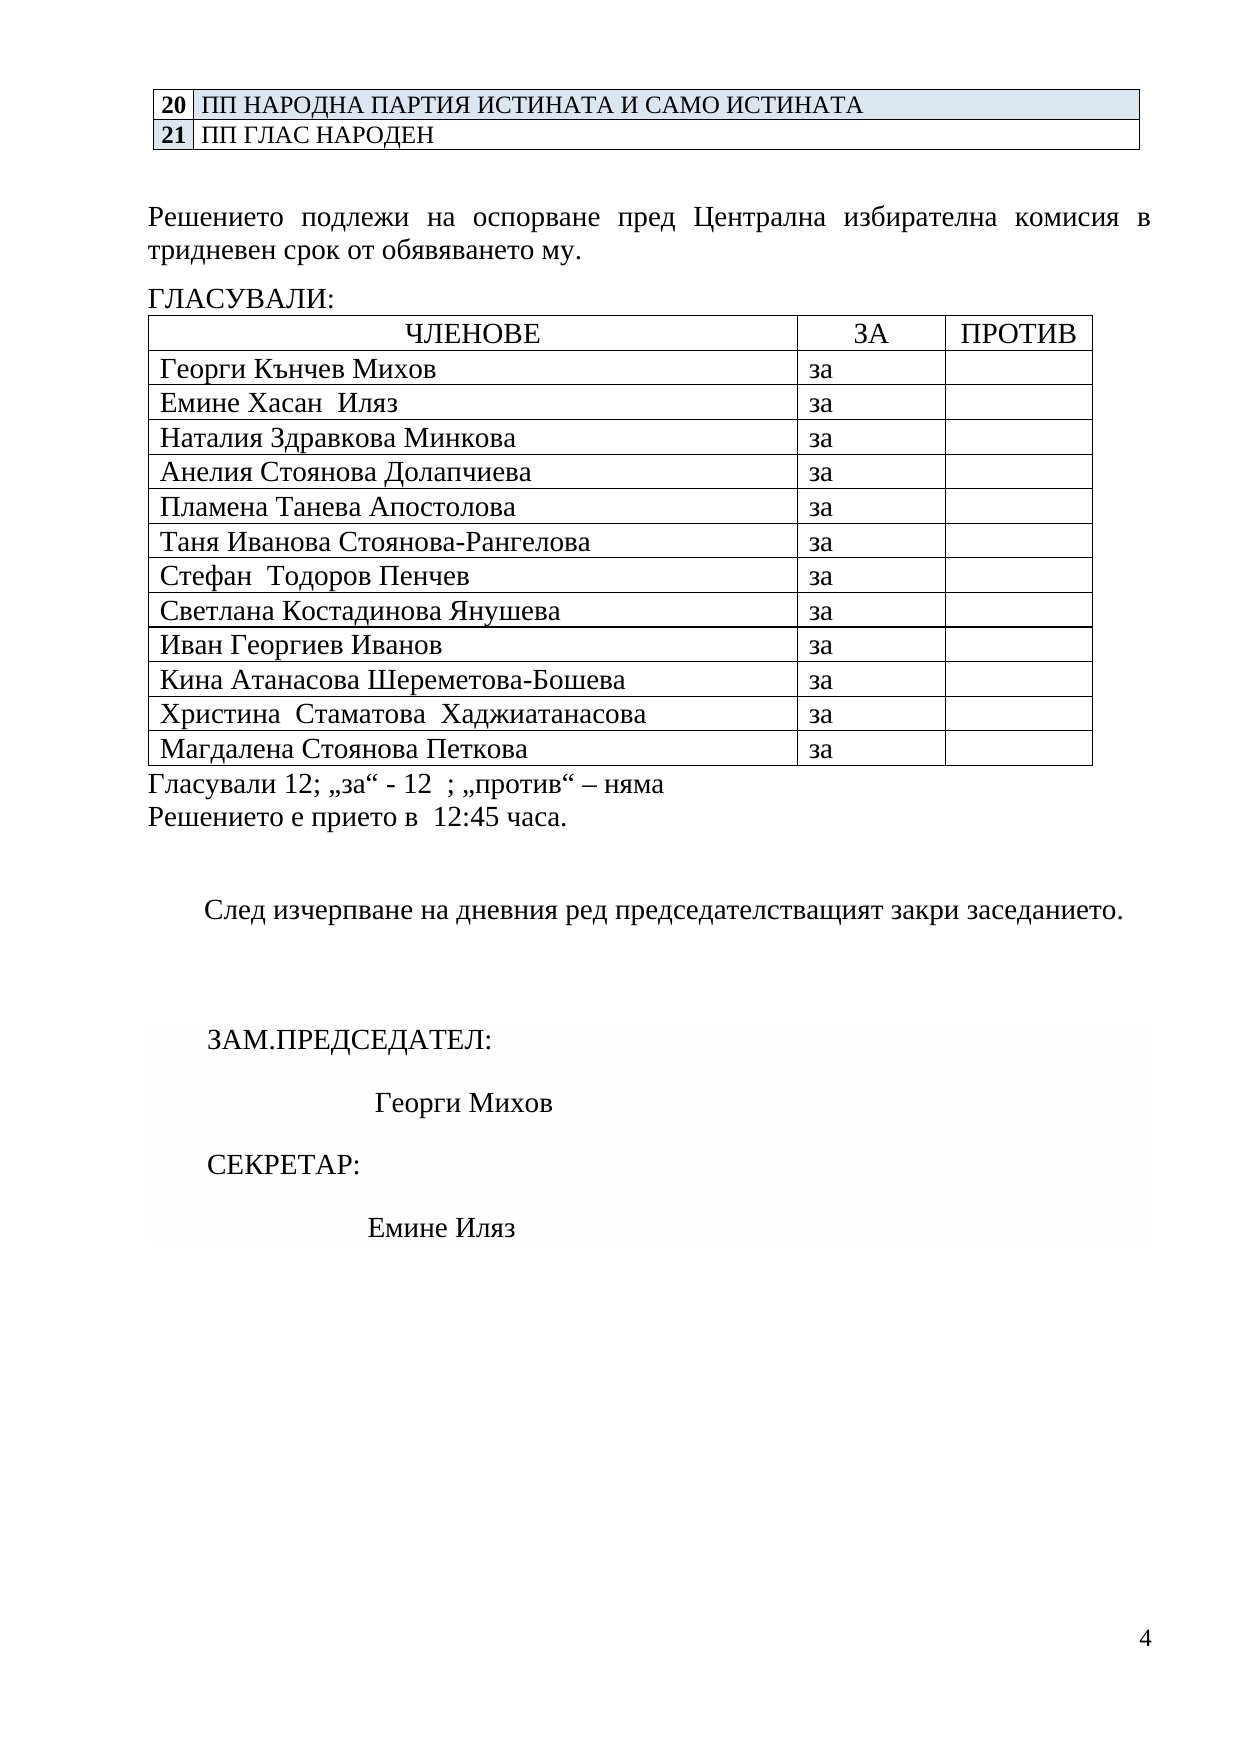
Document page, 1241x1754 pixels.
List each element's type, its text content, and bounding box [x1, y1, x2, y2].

table_cell за [798, 697, 945, 730]
text Гласували 12; „за“ - 12 ; „против“ – няма [148, 766, 1152, 799]
text Георги Михов [148, 1085, 1152, 1118]
table_cell Пламена Танева Апостолова [149, 489, 797, 523]
table_cell за [798, 662, 945, 696]
table_cell [946, 558, 1092, 592]
table_cell ПП НАРОДНА ПАРТИЯ ИСТИНАТА И САМО ИСТИНАТА [194, 90, 1139, 119]
table_cell Емине Хасан Иляз [149, 385, 797, 419]
text ЗАМ.ПРЕДСЕДАТЕЛ: [148, 1022, 1152, 1056]
table_cell [946, 455, 1092, 488]
table_cell Христина Стаматова Хаджиатанасова [149, 697, 797, 730]
table_cell за [798, 489, 945, 523]
text Решението подлежи на оспорване пред Централна избирателна комисия в тридневен срок от обявяването му. [148, 199, 1152, 266]
table_cell 20 [154, 90, 193, 119]
table_cell Наталия Здравкова Минкова [149, 420, 797, 453]
text ГЛАСУВАЛИ: [148, 282, 1152, 315]
text СЕКРЕТАР: [148, 1147, 1152, 1181]
table_cell [946, 731, 1092, 765]
table_cell ПП ГЛАС НАРОДЕН [194, 120, 1139, 149]
table_header ЧЛЕНОВЕ [149, 316, 797, 350]
table_cell [946, 420, 1092, 453]
table_cell [946, 628, 1092, 661]
table_cell за [798, 385, 945, 419]
text Решението е прието в 12:45 часа. [148, 799, 1152, 833]
table_cell Стефан Тодоров Пенчев [149, 558, 797, 592]
table_header ПРОТИВ [946, 316, 1092, 350]
table_cell за [798, 731, 945, 765]
table_cell Иван Георгиев Иванов [149, 628, 797, 661]
table_cell [946, 385, 1092, 419]
table_cell Магдалена Стоянова Петкова [149, 731, 797, 765]
table_cell за [798, 628, 945, 661]
table_cell [946, 697, 1092, 730]
table_cell 21 [154, 120, 193, 149]
table_cell Кина Атанасова Шереметова-Бошева [149, 662, 797, 696]
table_cell [946, 351, 1092, 384]
table_cell Георги Кънчев Михов [149, 351, 797, 384]
table_cell за [798, 558, 945, 592]
table_cell [946, 593, 1092, 626]
text След изчерпване на дневния ред председателстващият закри заседанието. [148, 892, 1152, 926]
table_cell за [798, 524, 945, 557]
table_cell за [798, 420, 945, 453]
table_cell за [798, 351, 945, 384]
table_cell Анелия Стоянова Долапчиева [149, 455, 797, 488]
table_cell [946, 662, 1092, 696]
table_header ЗА [798, 316, 945, 350]
table_cell за [798, 455, 945, 488]
table_cell [946, 489, 1092, 523]
table_cell за [798, 593, 945, 626]
table_cell Светлана Костадинова Янушева [149, 593, 797, 626]
table_cell [946, 524, 1092, 557]
text Емине Иляз [148, 1210, 1152, 1244]
table_cell Таня Иванова Стоянова-Рангелова [149, 524, 797, 557]
